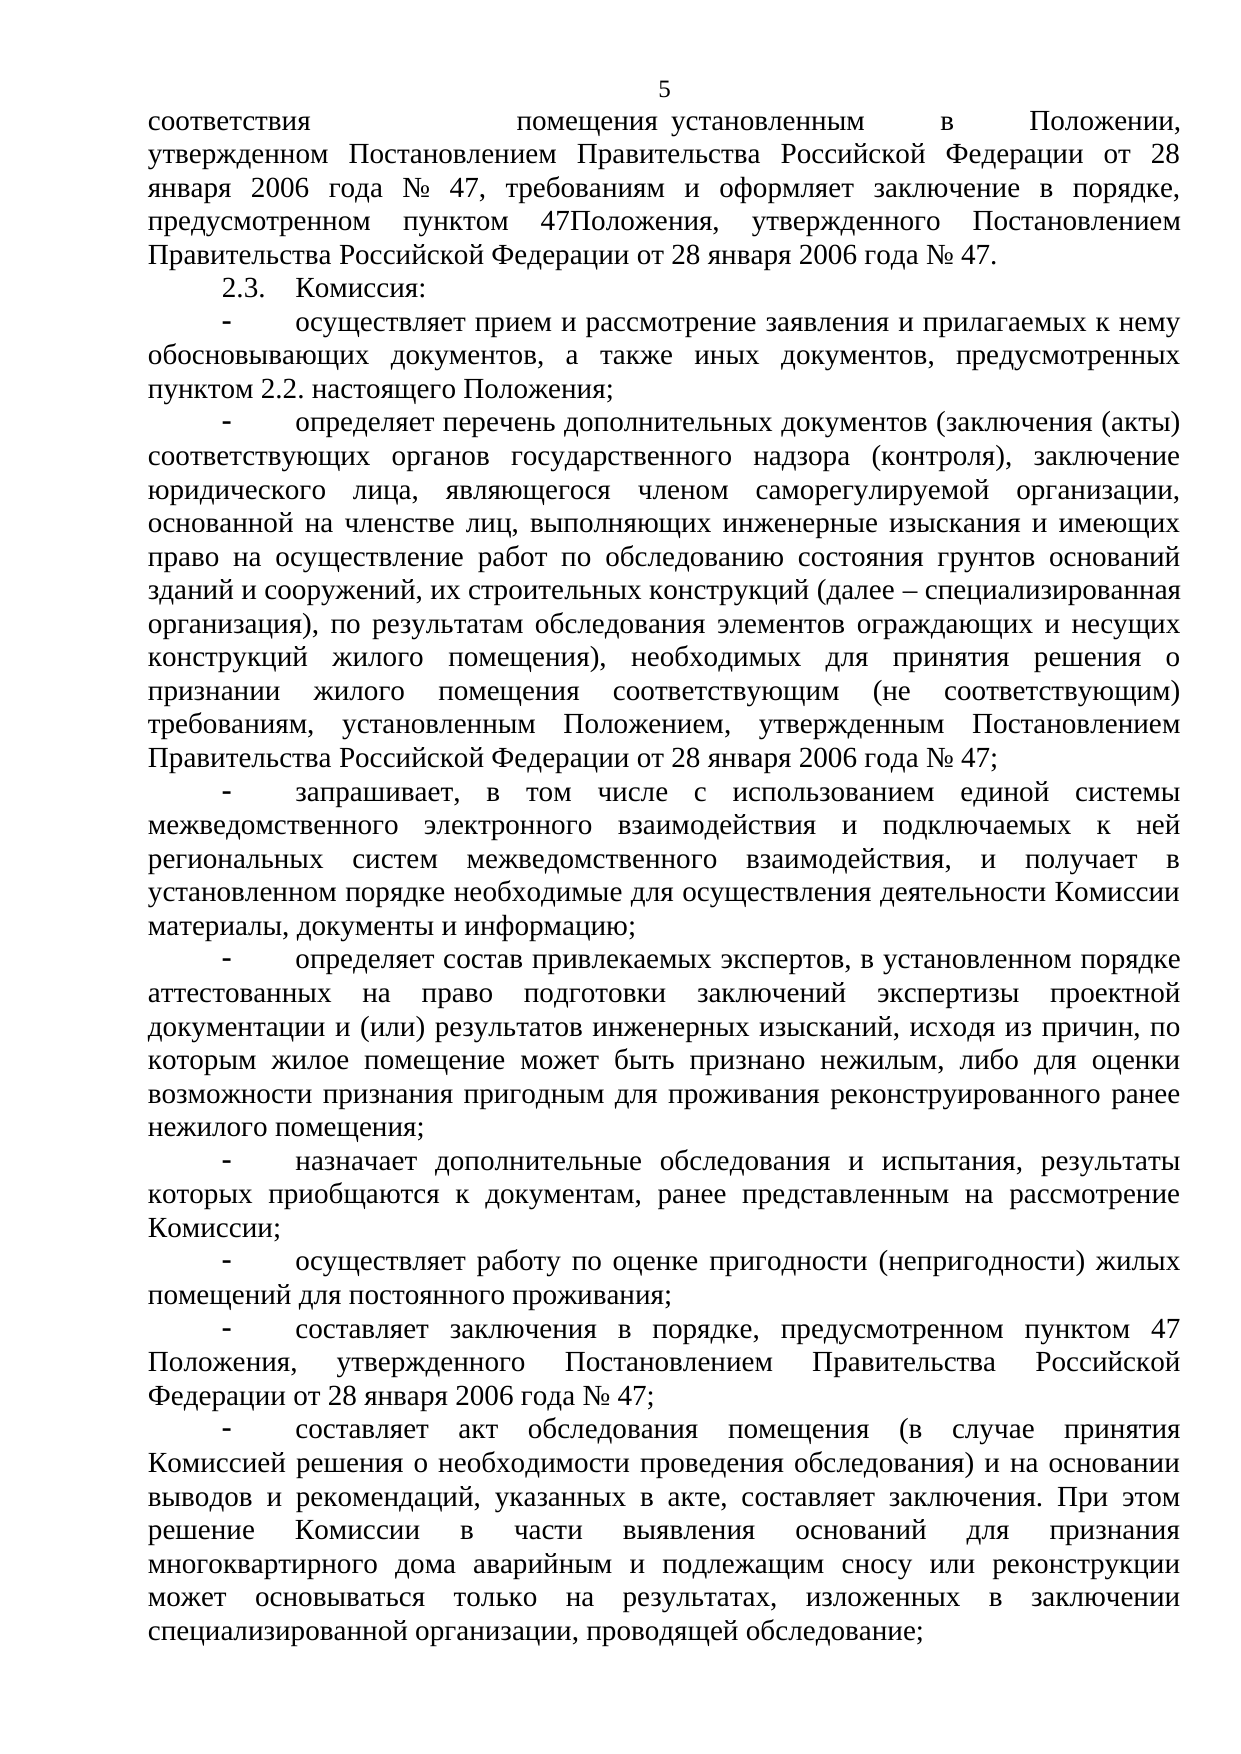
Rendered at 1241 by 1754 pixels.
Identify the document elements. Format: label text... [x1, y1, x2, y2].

list составляет заключения в порядке, предусмотренном пунктом 47 Положения, утвержденного Постановлением Правительства Российской Федерации от 28 января 2006 года № 47; [148, 1311, 1181, 1411]
list определяет состав привлекаемых экспертов, в установленном порядке аттестованных на право подготовки заключений экспертизы проектной документации и (или) результатов инженерных изысканий, исходя из причин, по которым жилое помещение может быть признано нежилым, либо для оценки возможности признания пригодным для проживания реконструированного ранее нежилого помещения; [148, 941, 1181, 1143]
list определяет перечень дополнительных документов (заключения (акты) соответствующих органов государственного надзора (контроля), заключение юридического лица, являющегося членом саморегулируемой организации, основанной на членстве лиц, выполняющих инженерные изыскания и имеющих право на осуществление работ по обследованию состояния грунтов оснований зданий и сооружений, их строительных конструкций (далее – специализированная организация), по результатам обследования элементов ограждающих и несущих конструкций жилого помещения), необходимых для принятия решения о признании жилого помещения соответствующим (не соответствующим) требованиям, установленным Положением, утвержденным Постановлением Правительства Российской Федерации от 28 января 2006 года № 47; [148, 404, 1181, 774]
list Комиссия: [148, 270, 1181, 304]
list назначает дополнительные обследования и испытания, результаты которых приобщаются к документам, ранее представленным на рассмотрение Комиссии; [148, 1143, 1181, 1243]
list осуществляет работу по оценке пригодности (непригодности) жилых помещений для постоянного проживания; [148, 1243, 1181, 1311]
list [148, 103, 1181, 270]
list запрашивает, в том числе с использованием единой системы межведомственного электронного взаимодействия и подключаемых к ней региональных систем межведомственного взаимодействия, и получает в установленном порядке необходимые для осуществления деятельности Комиссии материалы, документы и информацию; [148, 774, 1181, 941]
list осуществляет прием и рассмотрение заявления и прилагаемых к нему обосновывающих документов, а также иных документов, предусмотренных пунктом 2.2. настоящего Положения; [148, 304, 1181, 404]
list составляет акт обследования помещения (в случае принятия Комиссией решения о необходимости проведения обследования) и на основании выводов и рекомендаций, указанных в акте, составляет заключения. При этом решение Комиссии в части выявления оснований для признания многоквартирного дома аварийным и подлежащим сносу или реконструкции может основываться только на результатах, изложенных в заключении специализированной организации, проводящей обследование; [148, 1411, 1181, 1646]
